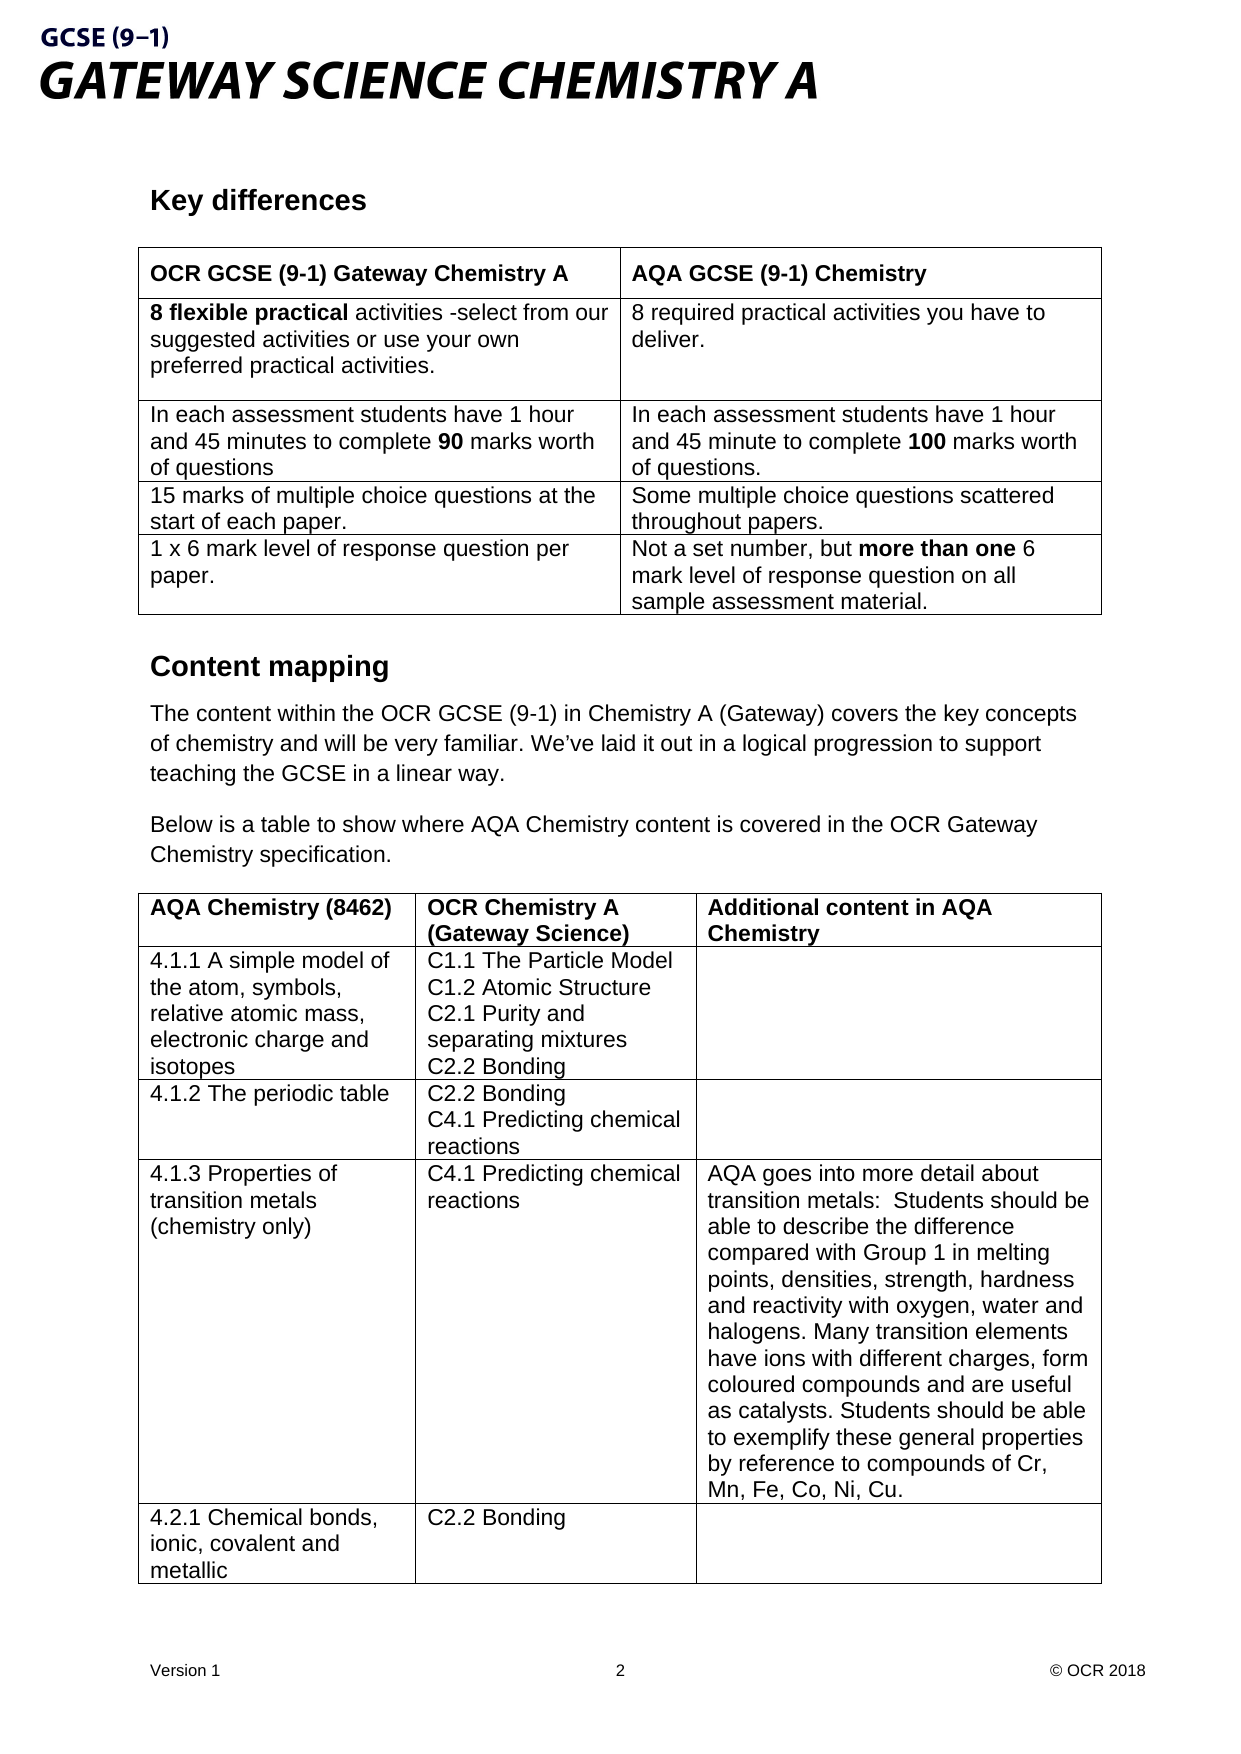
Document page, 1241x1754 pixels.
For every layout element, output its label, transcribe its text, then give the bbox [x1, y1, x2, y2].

table_cell [697, 947, 1101, 1079]
table_cell C1.1 The Particle Model C1.2 Atomic Structure C2.1 Purity and separating mixtures C2.2 Bonding [416, 947, 696, 1079]
table_cell 4.1.3 Properties of transition metals (chemistry only) [139, 1160, 415, 1503]
picture [0, 0, 1241, 178]
text The content within the OCR GCSE (9-1) in Chemistry A (Gateway) covers the key concepts of chemistry and will be very familiar. We’ve laid it out in a logical progression to support teaching the GCSE in a linear way. [150, 700, 1090, 787]
table_cell [697, 1080, 1101, 1159]
table_header OCR Chemistry A (Gateway Science) [416, 894, 696, 946]
table_header AQA Chemistry (8462) [139, 894, 415, 946]
table_cell C2.2 Bonding [416, 1504, 696, 1583]
table_cell AQA goes into more detail about transition metals: Students should be able to describe the difference compared with Group 1 in melting points, densities, strength, hardness and reactivity with oxygen, water and halogens. Many transition elements have ions with different charges, form coloured compounds and are useful as catalysts. Students should be able to exemplify these general properties by reference to compounds of Cr, Mn, Fe, Co, Ni, Cu. [697, 1160, 1101, 1503]
text Below is a table to show where AQA Chemistry content is covered in the OCR Gateway Chemistry specification. [150, 811, 1090, 868]
table_cell 4.1.2 The periodic table [139, 1080, 415, 1159]
table_cell Some multiple choice questions scattered throughout papers. [621, 482, 1101, 534]
table_cell 15 marks of multiple choice questions at the start of each paper. [139, 482, 620, 534]
table_cell 1 x 6 mark level of response question per paper. [139, 535, 620, 614]
table_header AQA GCSE (9-1) Chemistry [621, 248, 1101, 298]
table_cell 4.1.1 A simple model of the atom, symbols, relative atomic mass, electronic charge and isotopes [139, 947, 415, 1079]
table_header OCR GCSE (9-1) Gateway Chemistry A [139, 248, 620, 298]
table_cell C4.1 Predicting chemical reactions [416, 1160, 696, 1503]
table_cell 4.2.1 Chemical bonds, ionic, covalent and metallic [139, 1504, 415, 1583]
table_cell In each assessment students have 1 hour and 45 minute to complete 100 marks worth of questions. [621, 401, 1101, 481]
subtitle Content mapping [150, 649, 1090, 682]
table_cell 8 required practical activities you have to deliver. [621, 299, 1101, 400]
table_cell In each assessment students have 1 hour and 45 minutes to complete 90 marks worth of questions [139, 401, 620, 481]
table_cell C2.2 Bonding C4.1 Predicting chemical reactions [416, 1080, 696, 1159]
table_header Additional content in AQA Chemistry [697, 894, 1101, 946]
table_cell Not a set number, but more than one 6 mark level of response question on all sample assessment material. [621, 535, 1101, 614]
table_cell 8 flexible practical activities -select from our suggested activities or use your own preferred practical activities. [139, 299, 620, 400]
subtitle Key differences [150, 183, 1090, 217]
table_cell [697, 1504, 1101, 1583]
